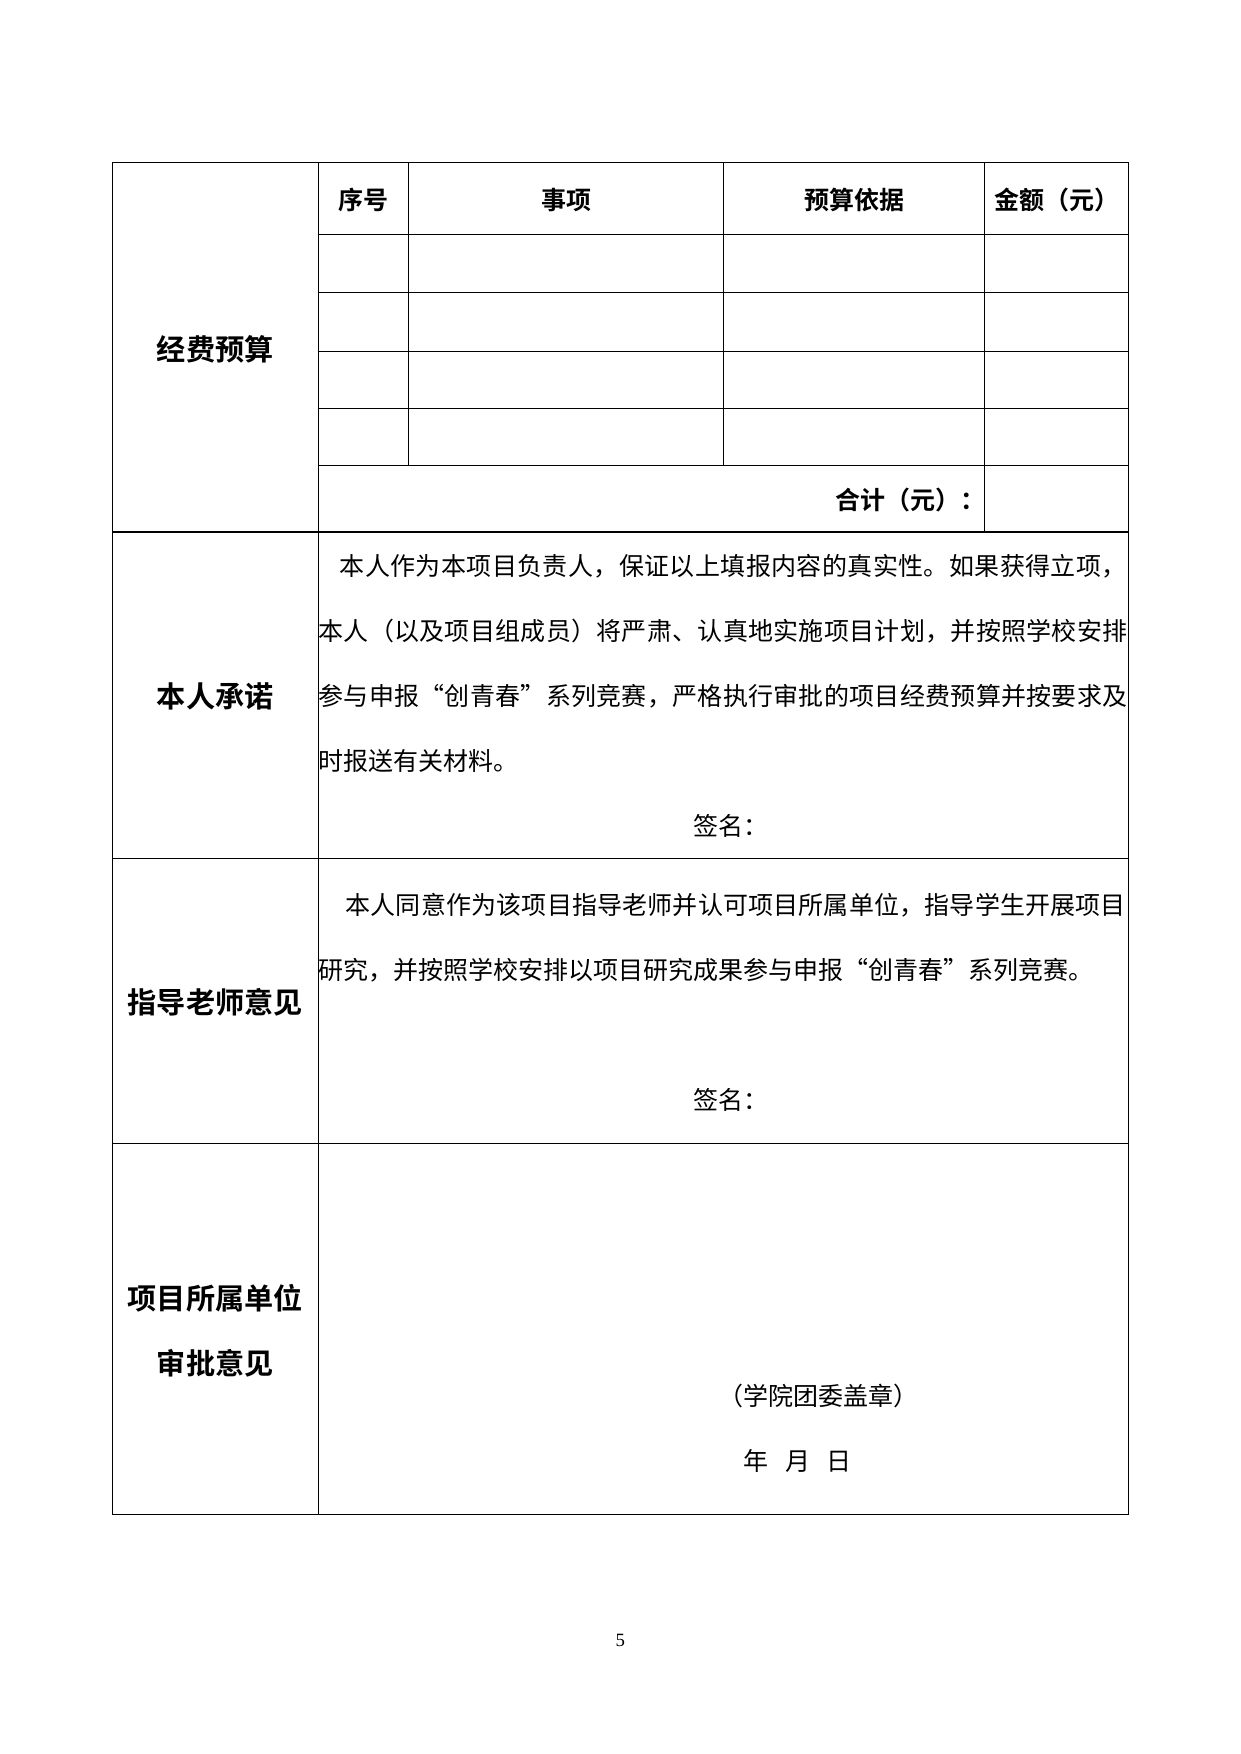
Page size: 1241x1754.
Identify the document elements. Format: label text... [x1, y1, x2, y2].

table_cell [724, 235, 984, 292]
table_cell 合计（元）： [319, 466, 984, 531]
table_cell 经费预算 [113, 163, 318, 531]
table_cell [409, 235, 723, 292]
table_cell [319, 409, 408, 465]
table_cell （学院团委盖章） 年 月 日 [319, 1144, 1128, 1514]
table_cell [319, 293, 408, 351]
table_cell [985, 235, 1128, 292]
table_cell 本人承诺 [113, 533, 318, 857]
table_cell [409, 352, 723, 408]
table_cell 金额（元） [985, 163, 1128, 234]
table_cell 本人作为本项目负责人，保证以上填报内容的真实性。如果获得立项，本人（以及项目组成员）将严肃、认真地实施项目计划，并按照学校安排参与申报“创青春”系列竞赛，严格执行审批的项目经费预算并按要求及时报送有关材料。 签名： [319, 533, 1128, 857]
table_cell [985, 352, 1128, 408]
table_cell [985, 409, 1128, 465]
table_cell [724, 409, 984, 465]
table_cell [319, 352, 408, 408]
table_cell 事项 [409, 163, 723, 234]
table_cell 序号 [319, 163, 408, 234]
table_cell 指导老师意见 [113, 859, 318, 1143]
table_cell [409, 293, 723, 351]
table_cell 本人同意作为该项目指导老师并认可项目所属单位，指导学生开展项目研究，并按照学校安排以项目研究成果参与申报“创青春”系列竞赛。 签名： [319, 859, 1128, 1143]
table_cell [985, 293, 1128, 351]
table_cell [724, 293, 984, 351]
table_cell [409, 409, 723, 465]
table_cell [319, 235, 408, 292]
table_cell 预算依据 [724, 163, 984, 234]
table_cell [724, 352, 984, 408]
table_cell [985, 466, 1128, 531]
table_cell 项目所属单位 审批意见 [113, 1144, 318, 1514]
